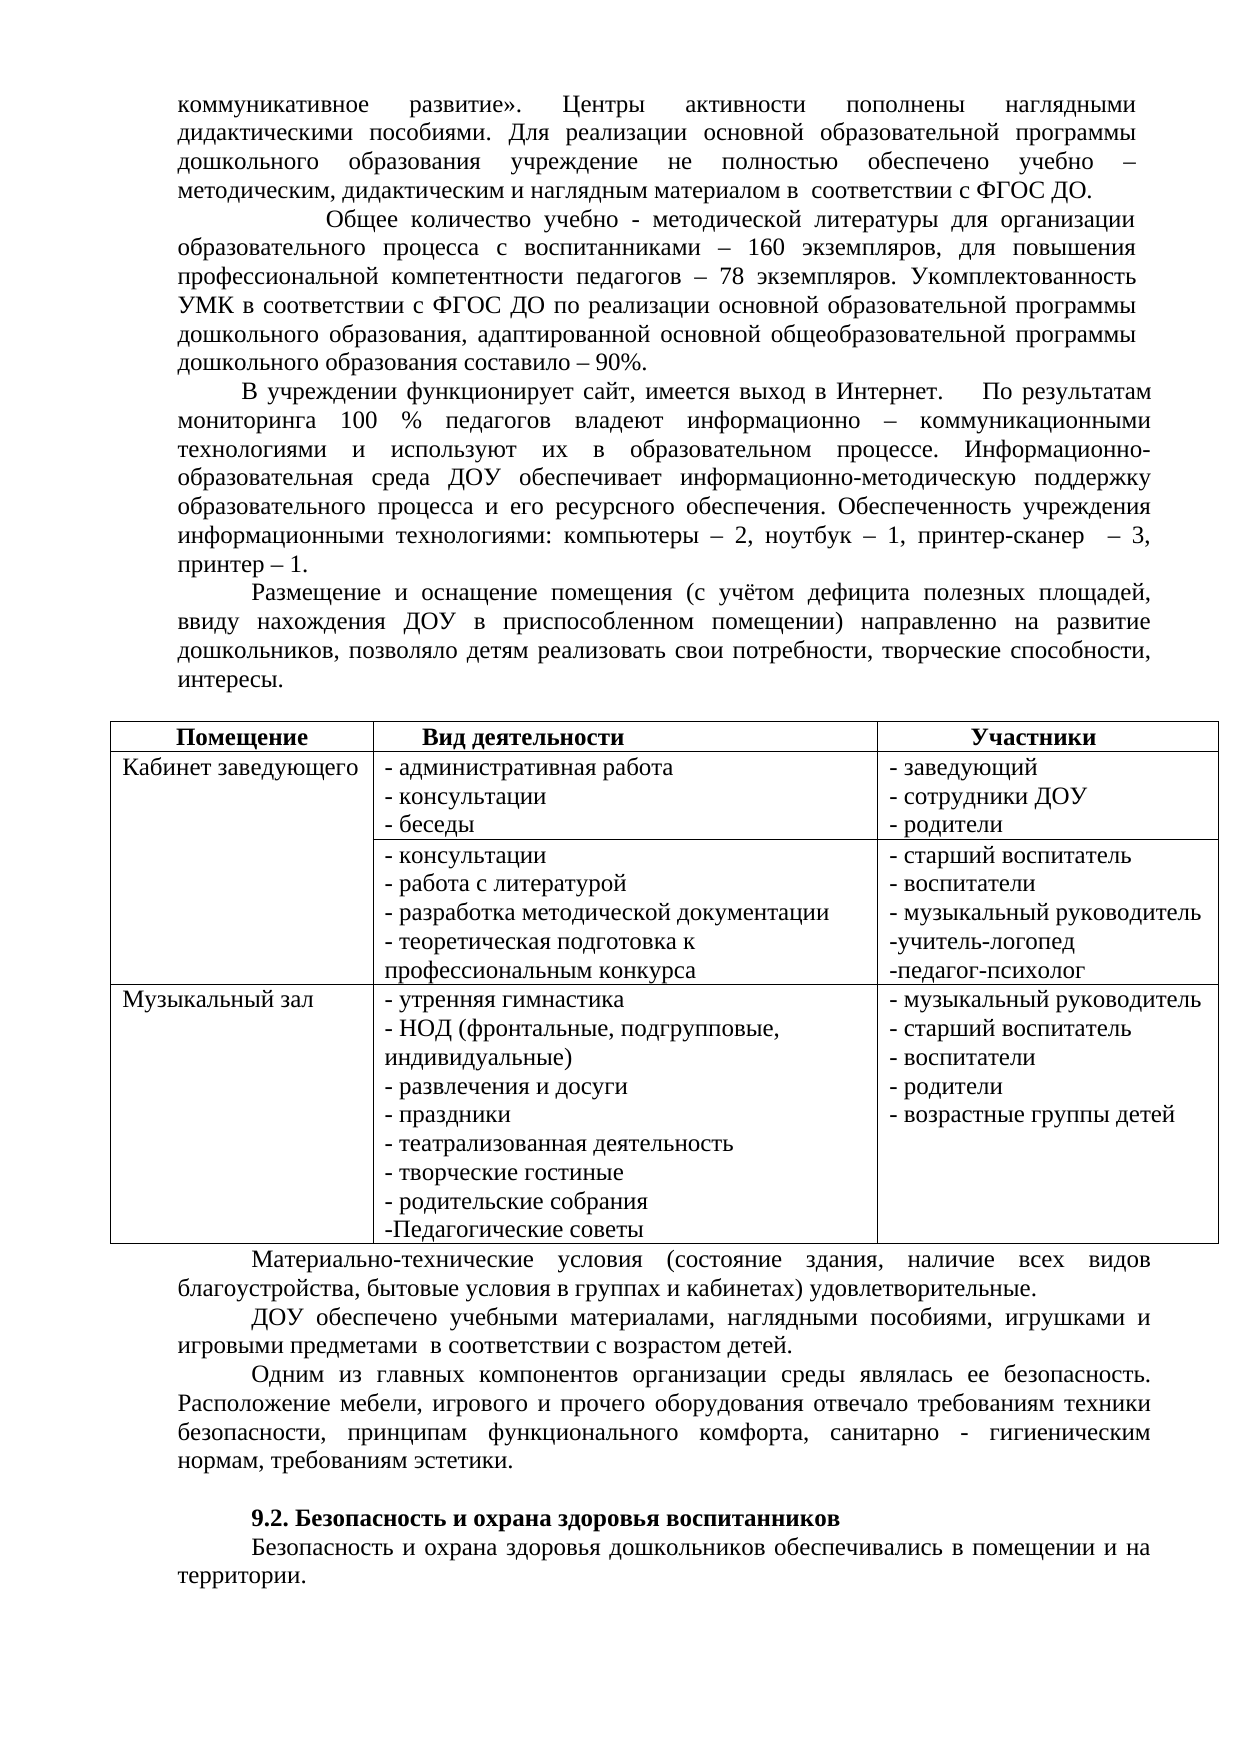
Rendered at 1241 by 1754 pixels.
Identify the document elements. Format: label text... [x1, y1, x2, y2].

text 9.2. Безопасность и охрана здоровья воспитанников [177, 1503, 1152, 1532]
text Безопасность и охрана здоровья дошкольников обеспечивались в помещении и на территории. [177, 1532, 1152, 1589]
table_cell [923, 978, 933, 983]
text ДОУ обеспечено учебными материалами, наглядными пособиями, игрушками и игровыми предметами в соответствии с возрастом детей. [177, 1302, 1152, 1359]
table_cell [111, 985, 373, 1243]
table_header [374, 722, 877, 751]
text Размещение и оснащение помещения (с учётом дефицита полезных площадей, ввиду нахождения ДОУ в приспособленном помещении) направленно на развитие дошкольников, позволяло детям реализовать свои потребности, творческие способности, интересы. [177, 577, 1152, 692]
text Материально-технические условия (состояние здания, наличие всех видов благоустройства, бытовые условия в группах и кабинетах) удовлетворительные. [177, 1244, 1152, 1302]
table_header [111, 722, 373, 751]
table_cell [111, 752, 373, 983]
text В учреждении функционирует сайт, имеется выход в Интернет. По результатам мониторинга 100 % педагогов владеют информационно – коммуникационными технологиями и используют их в образовательном процессе. Информационно-образовательная среда ДОУ обеспечивает информационно-методическую поддержку образовательного процесса и его ресурсного обеспечения. Обеспеченность учреждения информационными технологиями: компьютеры – 2, ноутбук – 1, принтер-сканер – 3, принтер – 1. [176, 376, 1152, 577]
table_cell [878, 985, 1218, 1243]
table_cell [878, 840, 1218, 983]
text Общее количество учебно - методической литературы для организации образовательного процесса с воспитанниками – 160 экземпляров, для повышения профессиональной компетентности педагогов – 78 экземпляров. Укомплектованность УМК в соответствии с ФГОС ДО по реализации основной образовательной программы дошкольного образования, адаптированной основной общеобразовательной программы дошкольного образования составило – 90%. [177, 204, 1137, 376]
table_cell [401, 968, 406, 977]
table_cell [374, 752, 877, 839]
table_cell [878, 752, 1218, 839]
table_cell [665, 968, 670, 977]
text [177, 89, 1137, 204]
text Одним из главных компонентов организации среды являлась ее безопасность. Расположение мебели, игрового и прочего оборудования отвечало требованиям техники безопасности, принципам функционального комфорта, санитарно - гигиеническим нормам, требованиям эстетики. [177, 1359, 1152, 1474]
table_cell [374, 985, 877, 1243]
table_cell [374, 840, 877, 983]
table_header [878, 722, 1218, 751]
